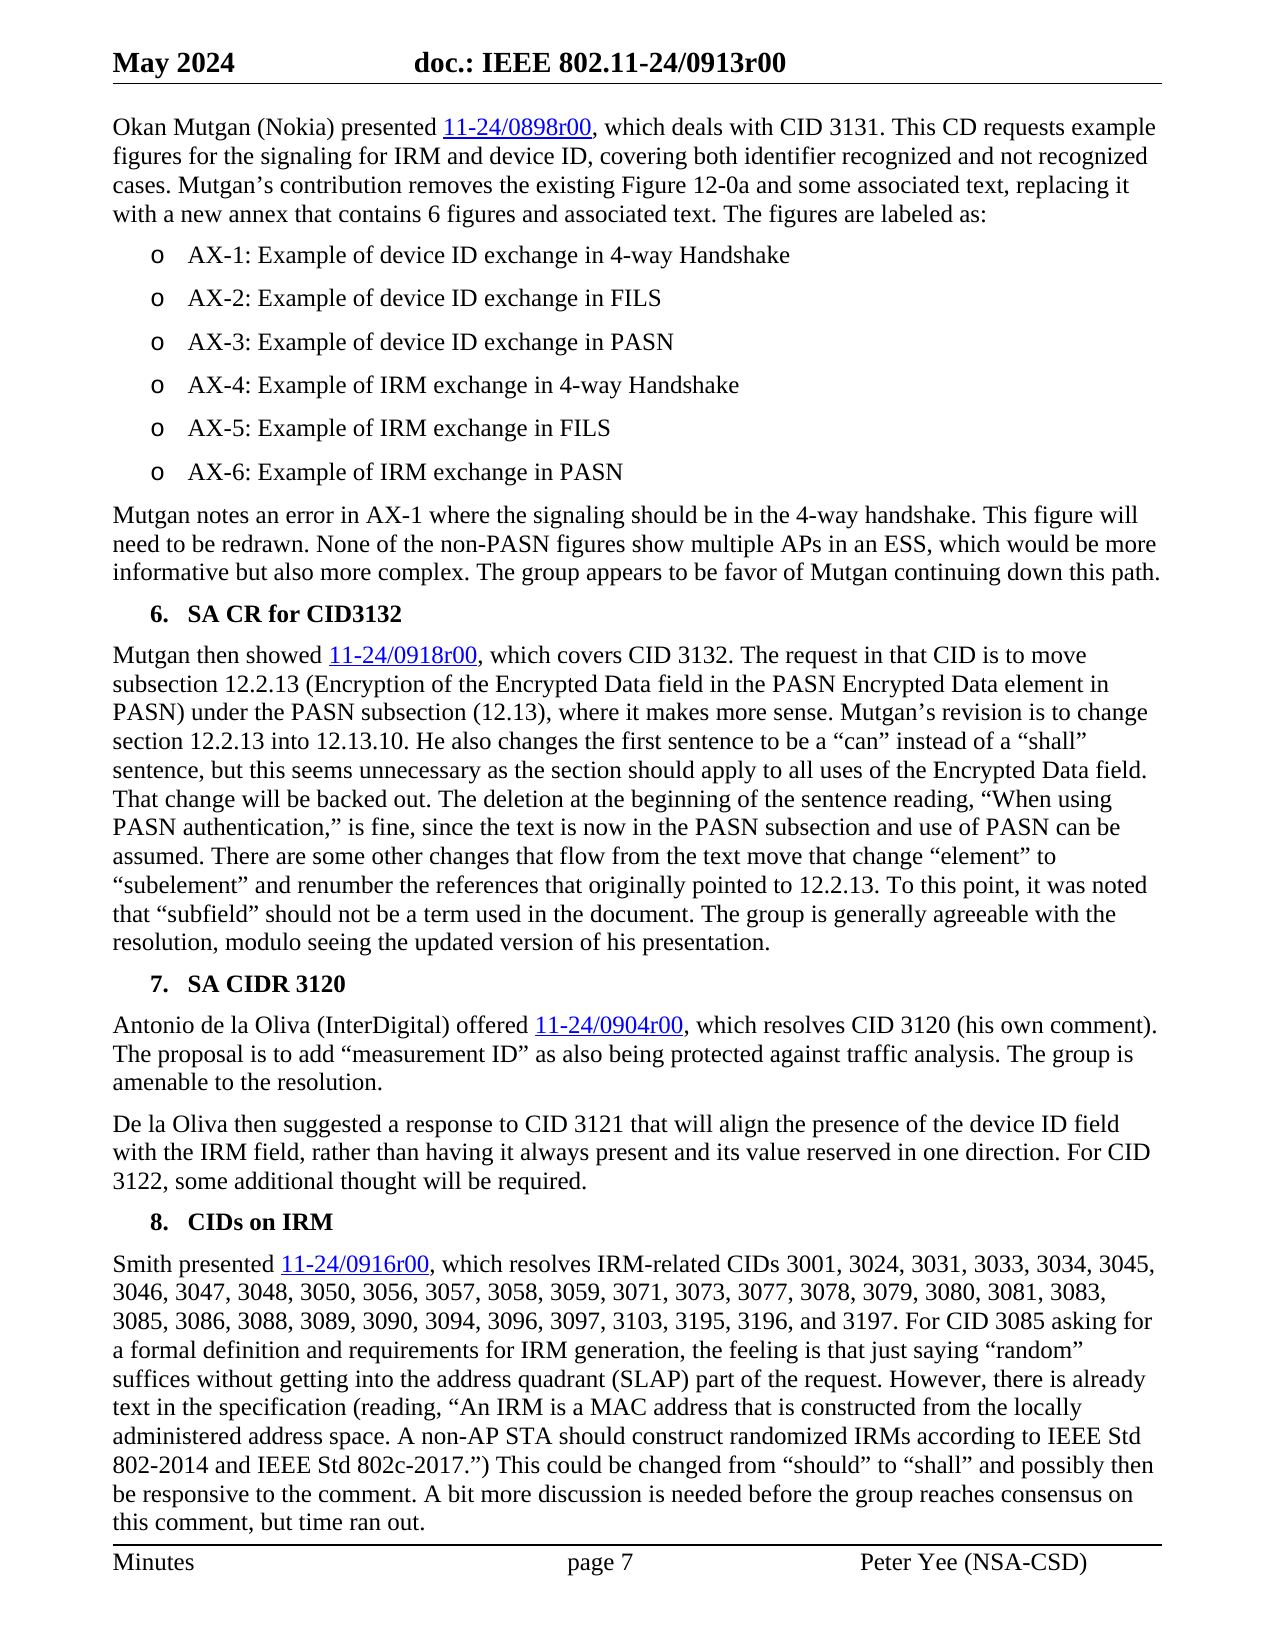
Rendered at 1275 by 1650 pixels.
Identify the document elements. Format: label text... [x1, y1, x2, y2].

text Mutgan notes an error in AX-1 where the signaling should be in the 4-way handshake. This figure will need to be redrawn. None of the non-PASN figures show multiple APs in an ESS, which would be more informative but also more complex. The group appears to be favor of Mutgan continuing down this path. [112, 500, 1162, 586]
list CIDs on IRM [150, 1207, 1162, 1236]
list AX-3: Example of device ID exchange in PASN [150, 327, 1162, 357]
text Mutgan then showed 11-24/0918r00, which covers CID 3132. The request in that CID is to move subsection 12.2.13 (Encryption of the Encrypted Data field in the PASN Encrypted Data element in PASN) under the PASN subsection (12.13), where it makes more sense. Mutgan’s revision is to change section 12.2.13 into 12.13.10. He also changes the first sentence to be a “can” instead of a “shall” sentence, but this seems unnecessary as the section should apply to all uses of the Encrypted Data field. That change will be backed out. The deletion at the beginning of the sentence reading, “When using PASN authentication,” is fine, since the text is now in the PASN subsection and use of PASN can be assumed. There are some other changes that flow from the text move that change “element” to “subelement” and renumber the references that originally pointed to 12.2.13. To this point, it was noted that “subfield” should not be a term used in the document. The group is generally agreeable with the resolution, modulo seeing the updated version of his presentation. [112, 640, 1162, 956]
text De la Oliva then suggested a response to CID 3121 that will align the presence of the device ID field with the IRM field, rather than having it always present and its value reserved in one direction. For CID 3122, some additional thought will be required. [112, 1109, 1162, 1195]
list AX-4: Example of IRM exchange in 4-way Handshake [150, 370, 1162, 401]
list AX-6: Example of IRM exchange in PASN [150, 457, 1162, 487]
list AX-1: Example of device ID exchange in 4-way Handshake [150, 240, 1162, 271]
list AX-5: Example of IRM exchange in FILS [150, 413, 1162, 444]
list AX-2: Example of device ID exchange in FILS [150, 283, 1162, 314]
list SA CIDR 3120 [150, 969, 1162, 997]
list SA CR for CID3132 [150, 599, 1162, 627]
text Smith presented 11-24/0916r00, which resolves IRM-related CIDs 3001, 3024, 3031, 3033, 3034, 3045, 3046, 3047, 3048, 3050, 3056, 3057, 3058, 3059, 3071, 3073, 3077, 3078, 3079, 3080, 3081, 3083, 3085, 3086, 3088, 3089, 3090, 3094, 3096, 3097, 3103, 3195, 3196, and 3197. For CID 3085 asking for a formal definition and requirements for IRM generation, the feeling is that just saying “random” suffices without getting into the address quadrant (SLAP) part of the request. However, there is already text in the specification (reading, “An IRM is a MAC address that is constructed from the locally administered address space. A non-AP STA should construct randomized IRMs according to IEEE Std 802-2014 and IEEE Std 802c-2017.”) This could be changed from “should” to “shall” and possibly then be responsive to the comment. A bit more discussion is needed before the group reaches consensus on this comment, but time ran out. [112, 1249, 1162, 1536]
text Antonio de la Oliva (InterDigital) offered 11-24/0904r00, which resolves CID 3120 (his own comment). The proposal is to add “measurement ID” as also being protected against traffic analysis. The group is amenable to the resolution. [112, 1010, 1162, 1096]
text Okan Mutgan (Nokia) presented 11-24/0898r00, which deals with CID 3131. This CD requests example figures for the signaling for IRM and device ID, covering both identifier recognized and not recognized cases. Mutgan’s contribution removes the existing Figure 12-0a and some associated text, replacing it with a new annex that contains 6 figures and associated text. The figures are labeled as: [112, 112, 1162, 227]
